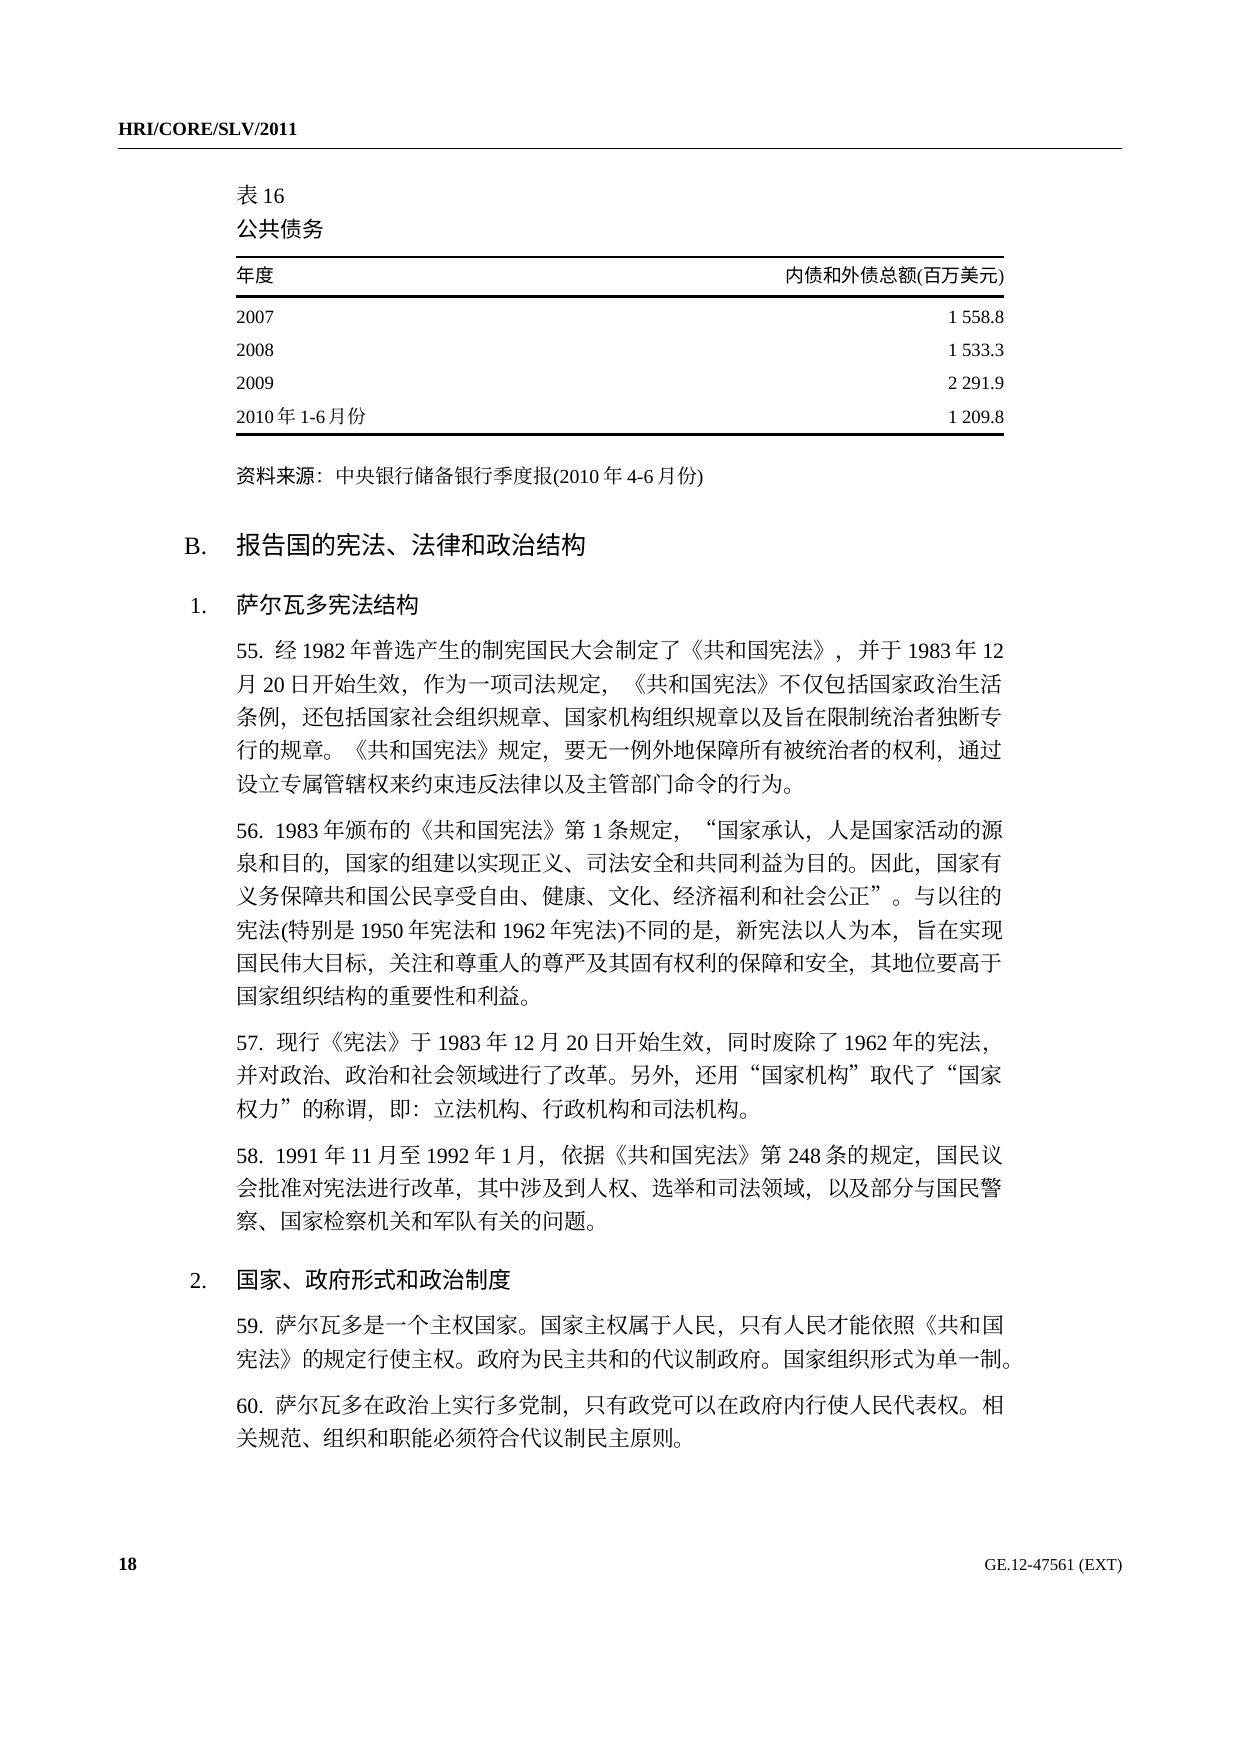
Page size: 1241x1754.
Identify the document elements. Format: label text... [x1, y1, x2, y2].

text 2. 国家、政府形式和政治制度 [118, 1261, 1004, 1295]
table_header 内债和外债总额(百万美元) [615, 258, 1004, 295]
table_cell 2010年1-6月份 [236, 398, 615, 433]
table_cell 1 558.8 [615, 298, 1004, 331]
text 1. 萨尔瓦多宪法结构 [118, 586, 1004, 620]
text 56. 1983年颁布的《共和国宪法》第1条规定，“国家承认，人是国家活动的源泉和目的，国家的组建以实现正义、司法安全和共同利益为目的。因此，国家有义务保障共和国公民享受自由、健康、文化、经济福利和社会公正”。与以往的宪法(特别是1950年宪法和1962年宪法)不同的是，新宪法以人为本，旨在实现国民伟大目标，关注和尊重人的尊严及其固有权利的保障和安全，其地位要高于国家组织结构的重要性和利益。 [236, 811, 1004, 1011]
text 55. 经1982年普选产生的制宪国民大会制定了《共和国宪法》，并于开始生效，作为一项司法规定，《共和国宪法》不仅包括国家政治生活条例，还包括国家社会组织规章、国家机构组织规章以及旨在限制统治者独断专行的规章。《共和国宪法》规定，要无一例外地保障所有被统治者的权利，通过设立专属管辖权来约束违反法律以及主管部门命令的行为。 [236, 632, 1004, 799]
table_cell 2009 [236, 365, 615, 398]
text B. 报告国的宪法、法律和政治结构 [118, 528, 1004, 561]
text 57. 现行《宪法》于开始生效，同时废除了1962年的宪法，并对政治、政治和社会领域进行了改革。另外，还用“国家机构”取代了“国家权力”的称谓，即：立法机构、行政机构和司法机构。 [236, 1024, 1004, 1124]
text 表16 公共债务 [236, 177, 1004, 244]
table_cell 2007 [236, 298, 615, 331]
table_cell 1 209.8 [615, 398, 1004, 433]
table_cell 2008 [236, 331, 615, 365]
text 资料来源：中央银行储备银行季度报(2010年4-6月份) [236, 457, 1004, 491]
text 59. 萨尔瓦多是一个主权国家。国家主权属于人民，只有人民才能依照《共和国宪法》的规定行使主权。政府为民主共和的代议制政府。国家组织形式为单一制。 [236, 1307, 1004, 1374]
text 58. 1991年11月至1992年1月，依据《共和国宪法》第248条的规定，国民议会批准对宪法进行改革，其中涉及到人权、选举和司法领域，以及部分与国民警察、国家检察机关和军队有关的问题。 [236, 1136, 1004, 1236]
text 60. 萨尔瓦多在政治上实行多党制，只有政党可以在政府内行使人民代表权。相关规范、组织和职能必须符合代议制民主原则。 [236, 1386, 1004, 1453]
table_cell 1 533.3 [615, 331, 1004, 365]
table_header 年度 [236, 258, 615, 295]
table_cell 2 291.9 [615, 365, 1004, 398]
